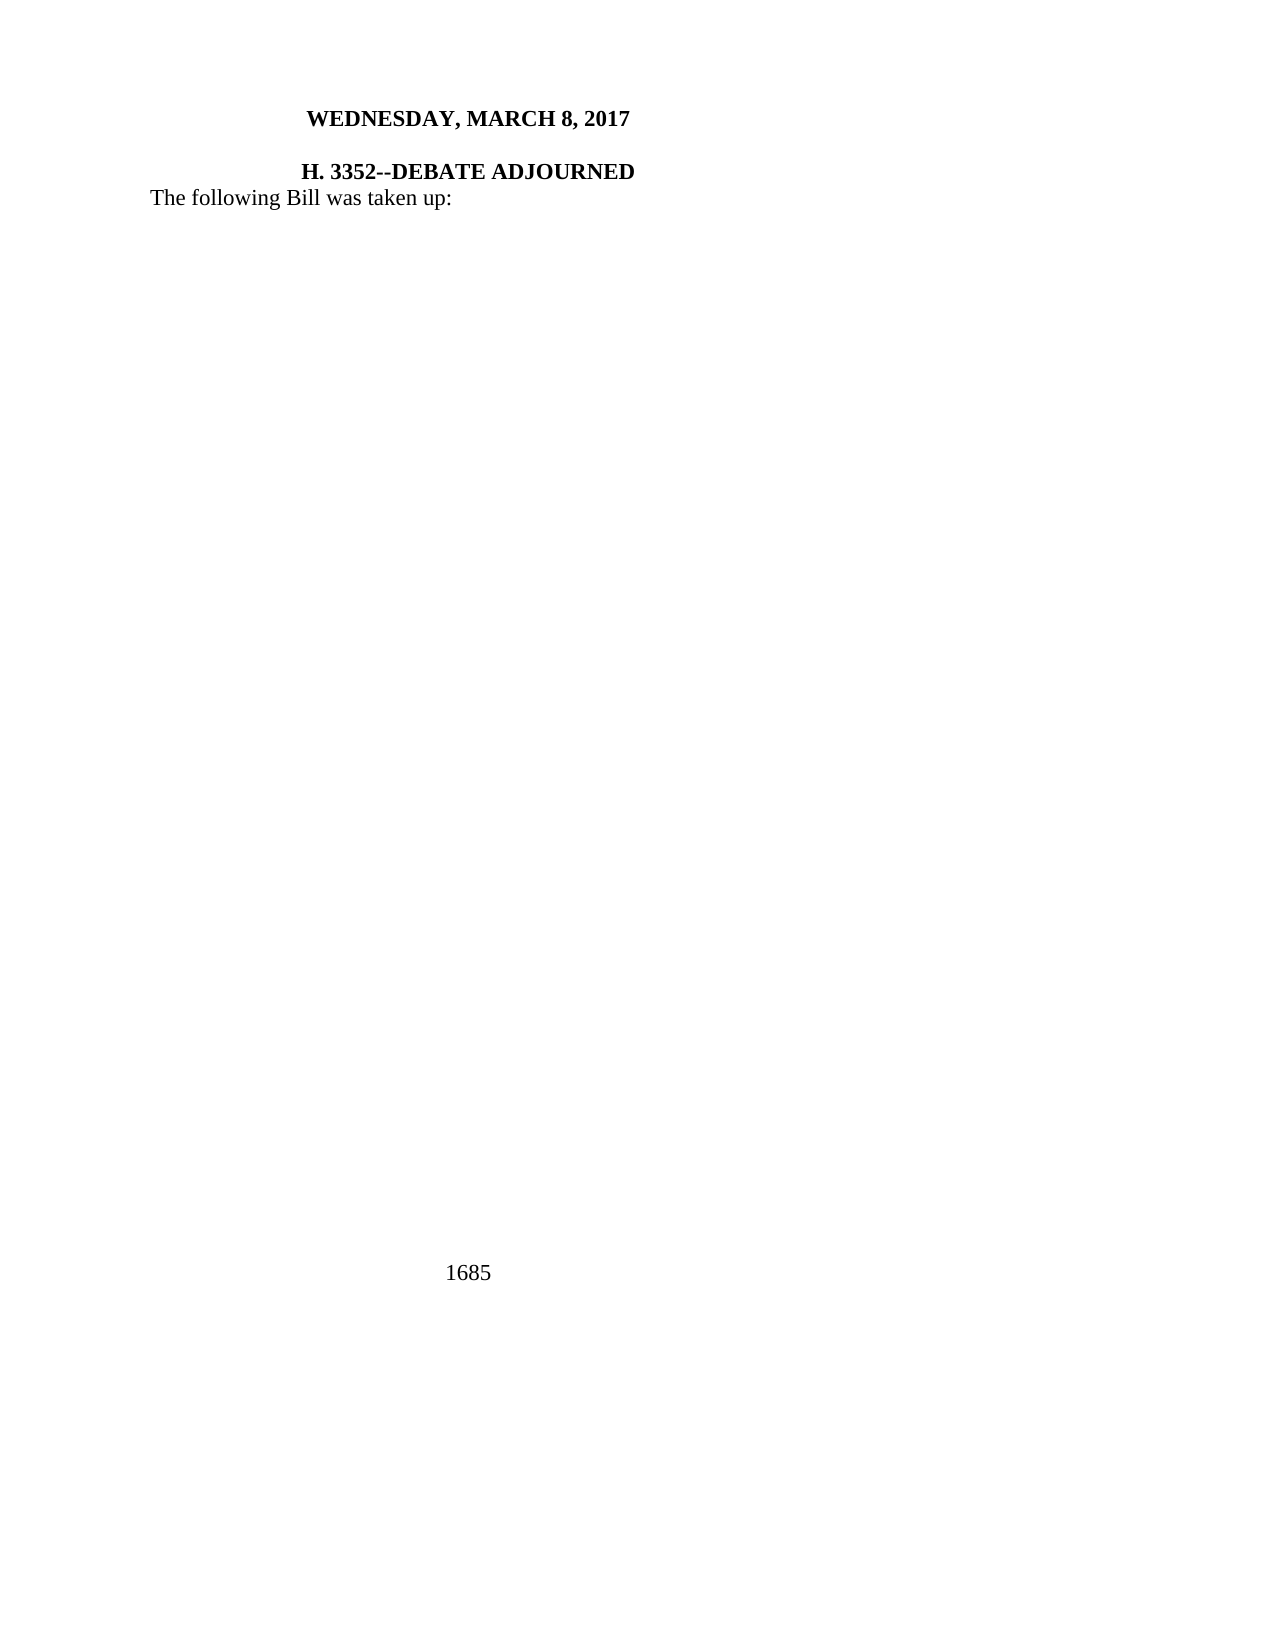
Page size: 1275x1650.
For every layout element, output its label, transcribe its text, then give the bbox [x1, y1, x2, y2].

text The following Bill was taken up: [127, 184, 786, 210]
text H. 3352--DEBATE ADJOURNED [127, 158, 786, 184]
